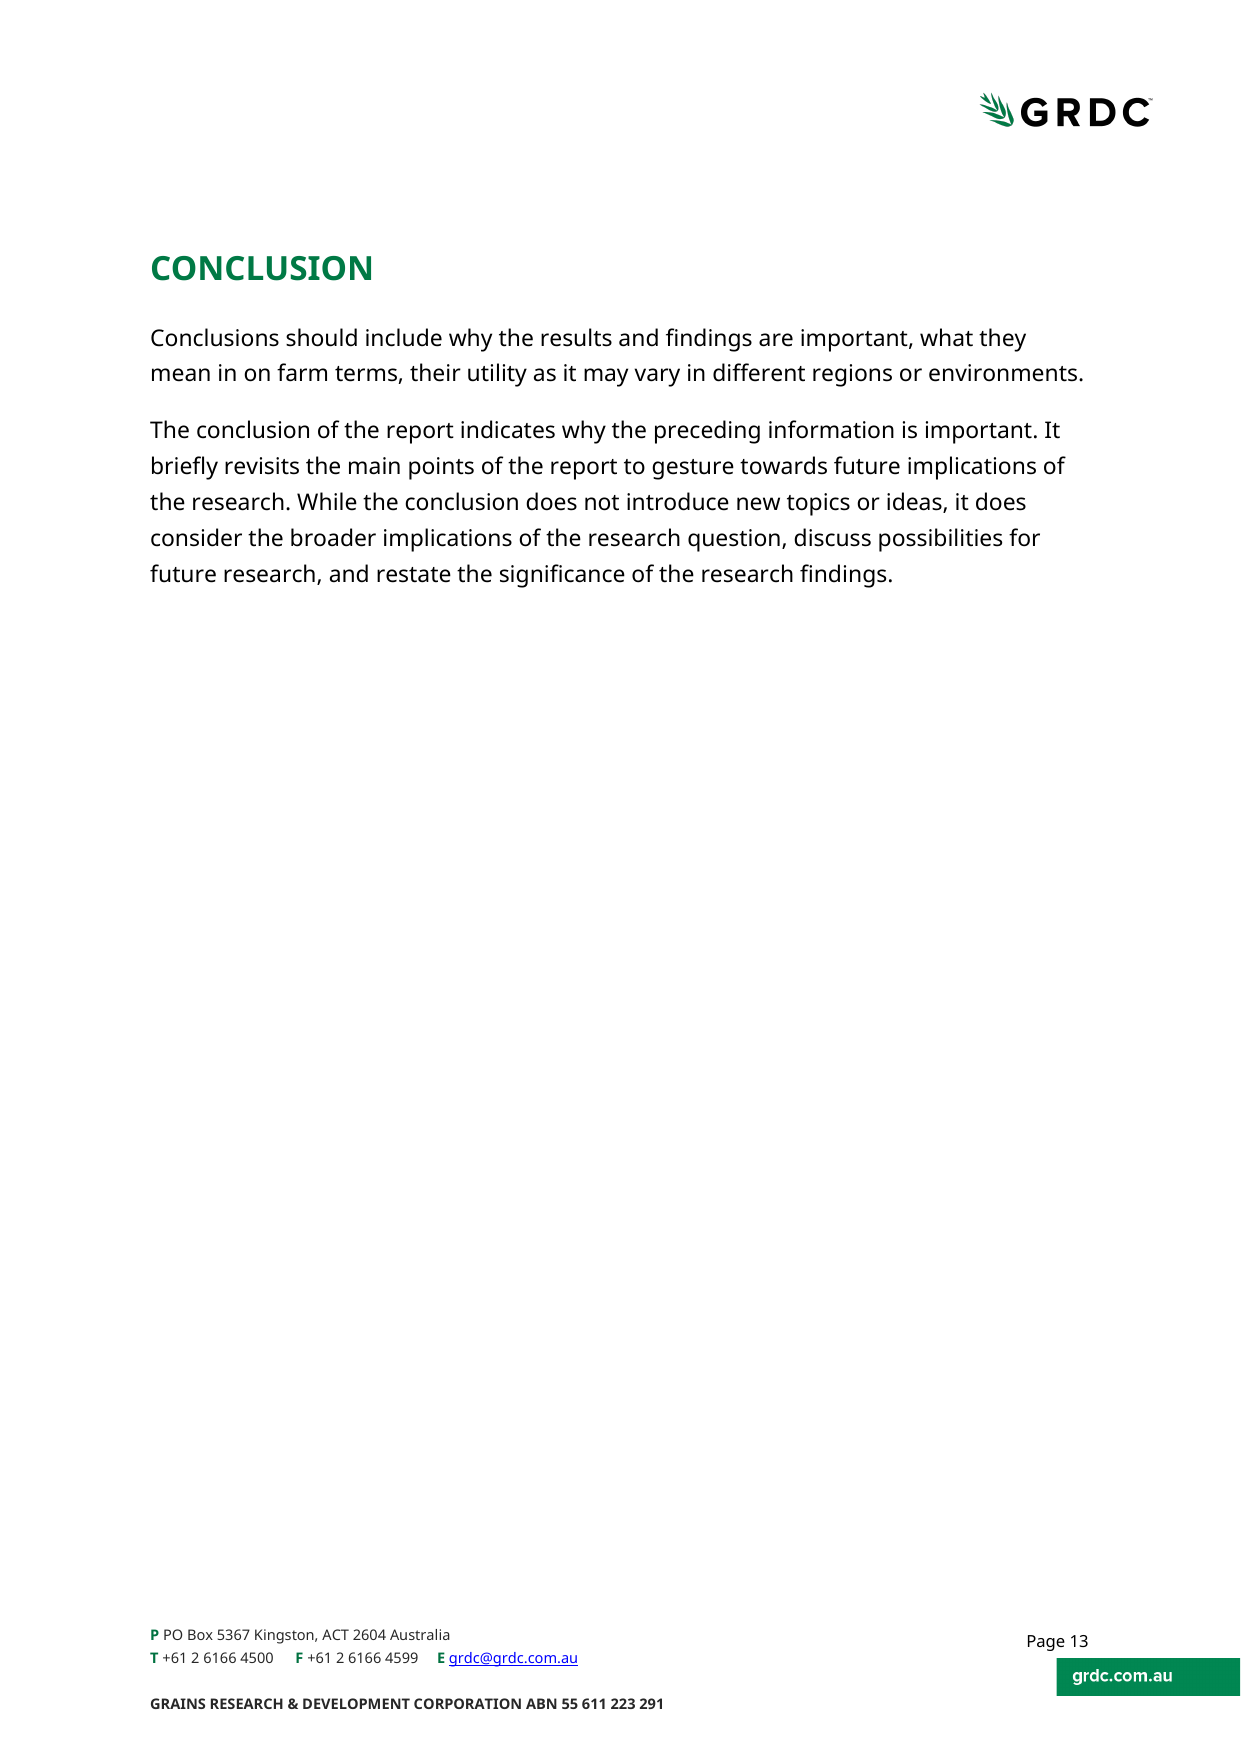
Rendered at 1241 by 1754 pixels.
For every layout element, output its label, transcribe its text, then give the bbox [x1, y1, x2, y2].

text Conclusions should include why the results and findings are important, what they mean in on farm terms, their utility as it may vary in different regions or environments. [150, 321, 1090, 389]
picture [967, 80, 1166, 139]
picture [1056, 1658, 1241, 1696]
subtitle CONCLUSION [150, 244, 1090, 290]
text The conclusion of the report indicates why the preceding information is important. It briefly revisits the main points of the report to gesture towards future implications of the research. While the conclusion does not introduce new topics or ideas, it does consider the broader implications of the research question, discuss possibilities for future research, and restate the significance of the research findings. [150, 414, 1090, 589]
